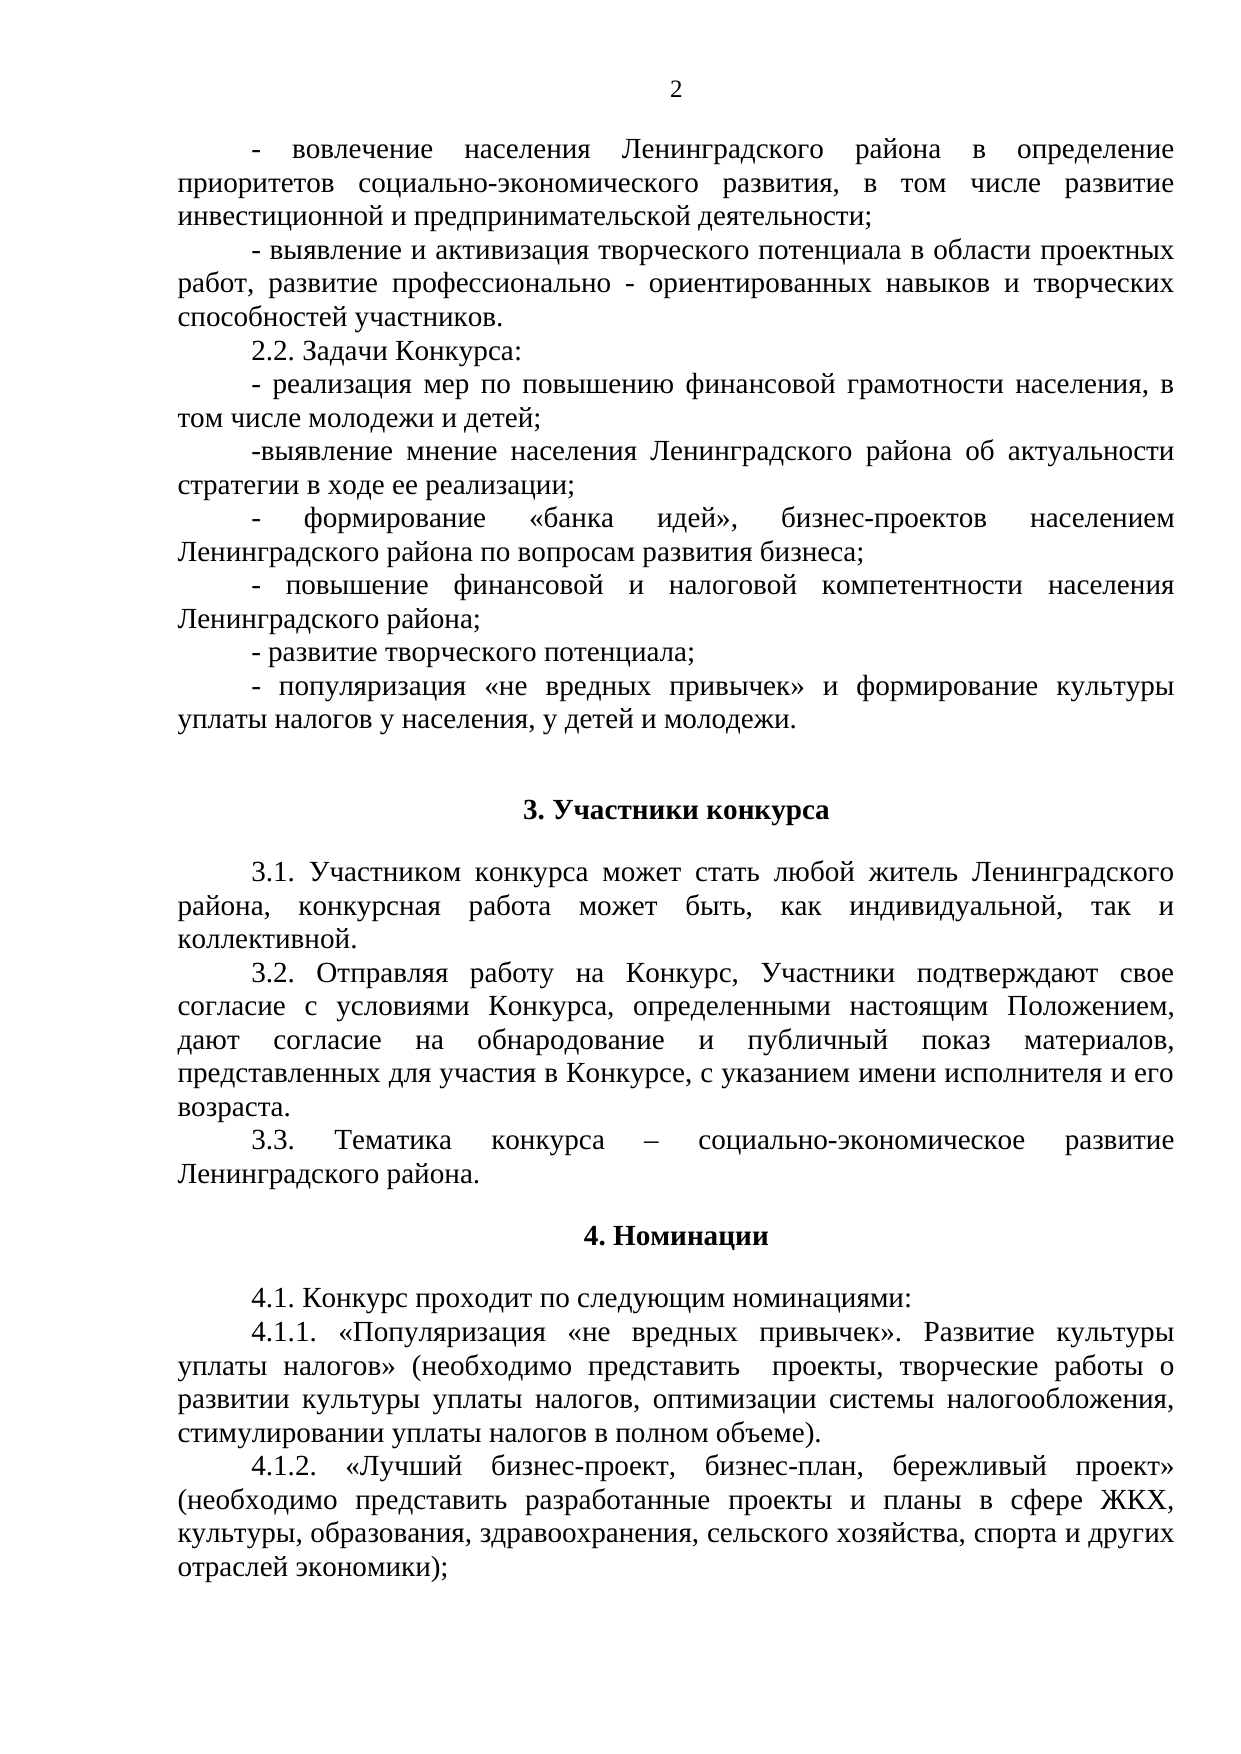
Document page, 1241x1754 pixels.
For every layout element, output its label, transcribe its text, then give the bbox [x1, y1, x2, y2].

text - повышение финансовой и налоговой компетентности населения Ленинградского района; [177, 567, 1175, 634]
text -выявление мнение населения Ленинградского района об актуальности стратегии в ходе ее реализации; [177, 433, 1175, 500]
text - выявление и активизация творческого потенциала в области проектных работ, развитие профессионально - ориентированных навыков и творческих способностей участников. [177, 232, 1175, 333]
text - вовлечение населения Ленинградского района в определение приоритетов социально-экономического развития, в том числе развитие инвестиционной и предпринимательской деятельности; [177, 131, 1175, 232]
text 4.1.1. «Популяризация «не вредных привычек». Развитие культуры уплаты налогов» (необходимо представить проекты, творческие работы о развитии культуры уплаты налогов, оптимизации системы налогообложения, стимулировании уплаты налогов в полном объеме). [177, 1314, 1175, 1448]
text - развитие творческого потенциала; [177, 634, 1175, 668]
text 2.2. Задачи Конкурса: [177, 333, 1175, 366]
text 3.3. Тематика конкурса – социально-экономическое развитие Ленинградского района. [177, 1122, 1175, 1189]
text 4.1. Конкурс проходит по следующим номинациями: [177, 1281, 1175, 1314]
text 3.2. Отправляя работу на Конкурс, Участники подтверждают свое согласие с условиями Конкурса, определенными настоящим Положением, дают согласие на обнародование и публичный показ материалов, представленных для участия в Конкурсе, с указанием имени исполнителя и его возраста. [177, 955, 1175, 1122]
text 4.1.2. «Лучший бизнес-проект, бизнес-план, бережливый проект» (необходимо представить разработанные проекты и планы в сфере ЖКХ, культуры, образования, здравоохранения, сельского хозяйства, спорта и других отраслей экономики); [177, 1448, 1175, 1582]
text 3. Участники конкурса [177, 792, 1175, 825]
text 4. Номинации [177, 1218, 1175, 1252]
text 3.1. Участником конкурса может стать любой житель Ленинградского района, конкурсная работа может быть, как индивидуальной, так и коллективной. [177, 854, 1175, 955]
text - формирование «банка идей», бизнес-проектов населением Ленинградского района по вопросам развития бизнеса; [177, 500, 1175, 567]
text - реализация мер по повышению финансовой грамотности населения, в том числе молодежи и детей; [177, 366, 1175, 433]
text - популяризация «не вредных привычек» и формирование культуры уплаты налогов у населения, у детей и молодежи. [177, 668, 1175, 735]
